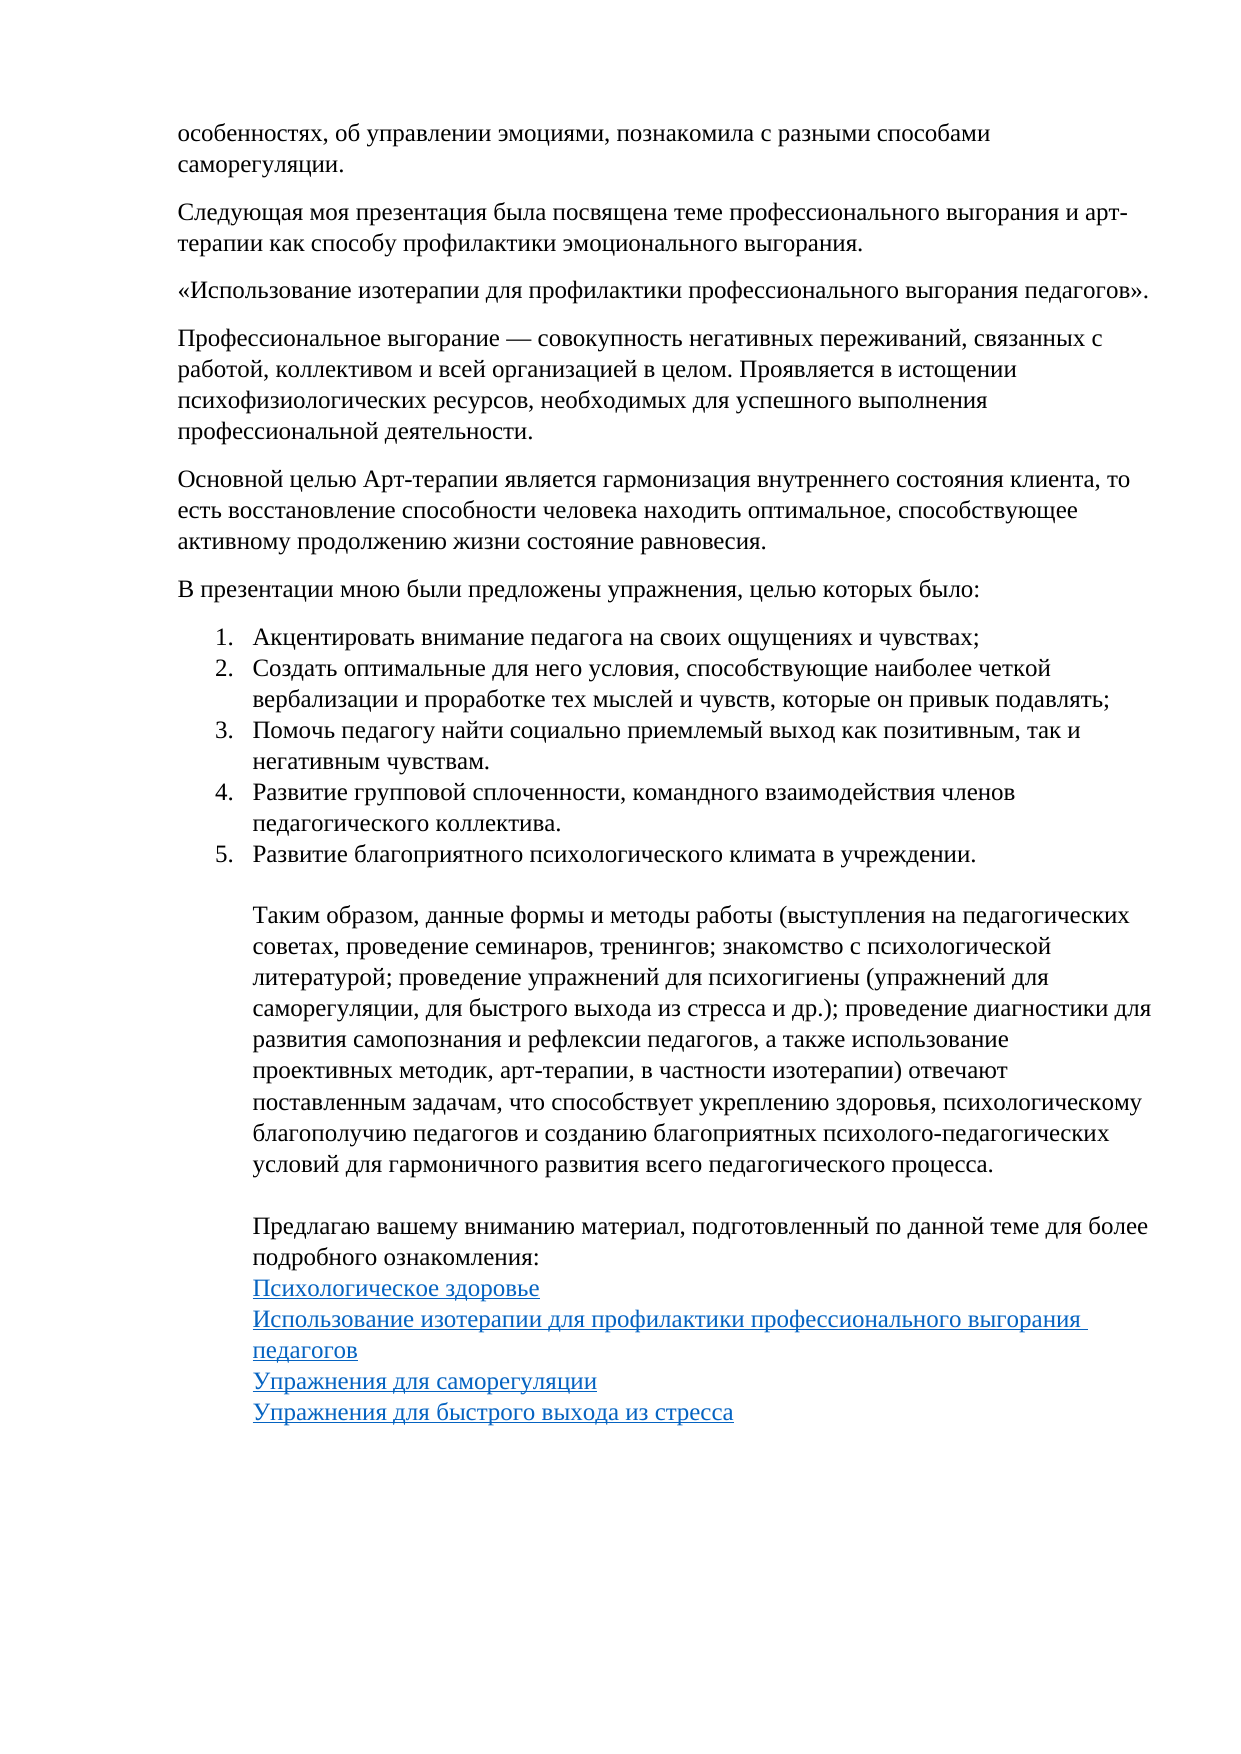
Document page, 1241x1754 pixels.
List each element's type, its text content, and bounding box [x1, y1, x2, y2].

text Основной целью Арт-терапии является гармонизация внутреннего состояния клиента, то есть восстановление способности человека находить оптимальное, способствующее активному продолжению жизни состояние равновесия. [177, 464, 1152, 555]
text Предлагаю вашему вниманию материал, подготовленный по данной теме для более подробного ознакомления: [252, 1211, 1152, 1271]
list Помочь педагогу найти социально приемлемый выход как позитивным, так и негативным чувствам. [215, 715, 1152, 774]
text Психологическое здоровье [252, 1273, 1152, 1302]
text Упражнения для саморегуляции [252, 1366, 1152, 1395]
list Развитие благоприятного психологического климата в учреждении. [215, 839, 1152, 868]
list Создать оптимальные для него условия, способствующие наиболее четкой вербализации и проработке тех мыслей и чувств, которые он привык подавлять; [215, 653, 1152, 712]
list Акцентировать внимание педагога на своих ощущениях и чувствах; [215, 622, 1152, 650]
text В презентации мною были предложены упражнения, целью которых было: [177, 574, 1152, 603]
text Следующая моя презентация была посвящена теме профессионального выгорания и арт-терапии как способу профилактики эмоционального выгорания. [177, 197, 1152, 257]
list Развитие групповой сплоченности, командного взаимодействия членов педагогического коллектива. [215, 777, 1152, 837]
text «Использование изотерапии для профилактики профессионального выгорания педагогов». [177, 276, 1152, 304]
text Использование изотерапии для профилактики профессионального выгорания педагогов [252, 1304, 1152, 1364]
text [177, 118, 1152, 178]
text Таким образом, данные формы и методы работы (выступления на педагогических советах, проведение семинаров, тренингов; знакомство с психологической литературой; проведение упражнений для психогигиены (упражнений для саморегуляции, для быстрого выхода из стресса и др.); проведение диагностики для развития самопознания и рефлексии педагогов, а также использование проективных методик, арт-терапии, в частности изотерапии) отвечают поставленным задачам, что способствует укреплению здоровья, психологическому благополучию педагогов и созданию благоприятных психолого-педагогических условий для гармоничного развития всего педагогического процесса. [252, 900, 1152, 1177]
text Профессиональное выгорание — совокупность негативных переживаний, связанных с работой, коллективом и всей организацией в целом. Проявляется в истощении психофизиологических ресурсов, необходимых для успешного выполнения профессиональной деятельности. [177, 323, 1152, 445]
text Упражнения для быстрого выхода из стресса [252, 1397, 1152, 1426]
